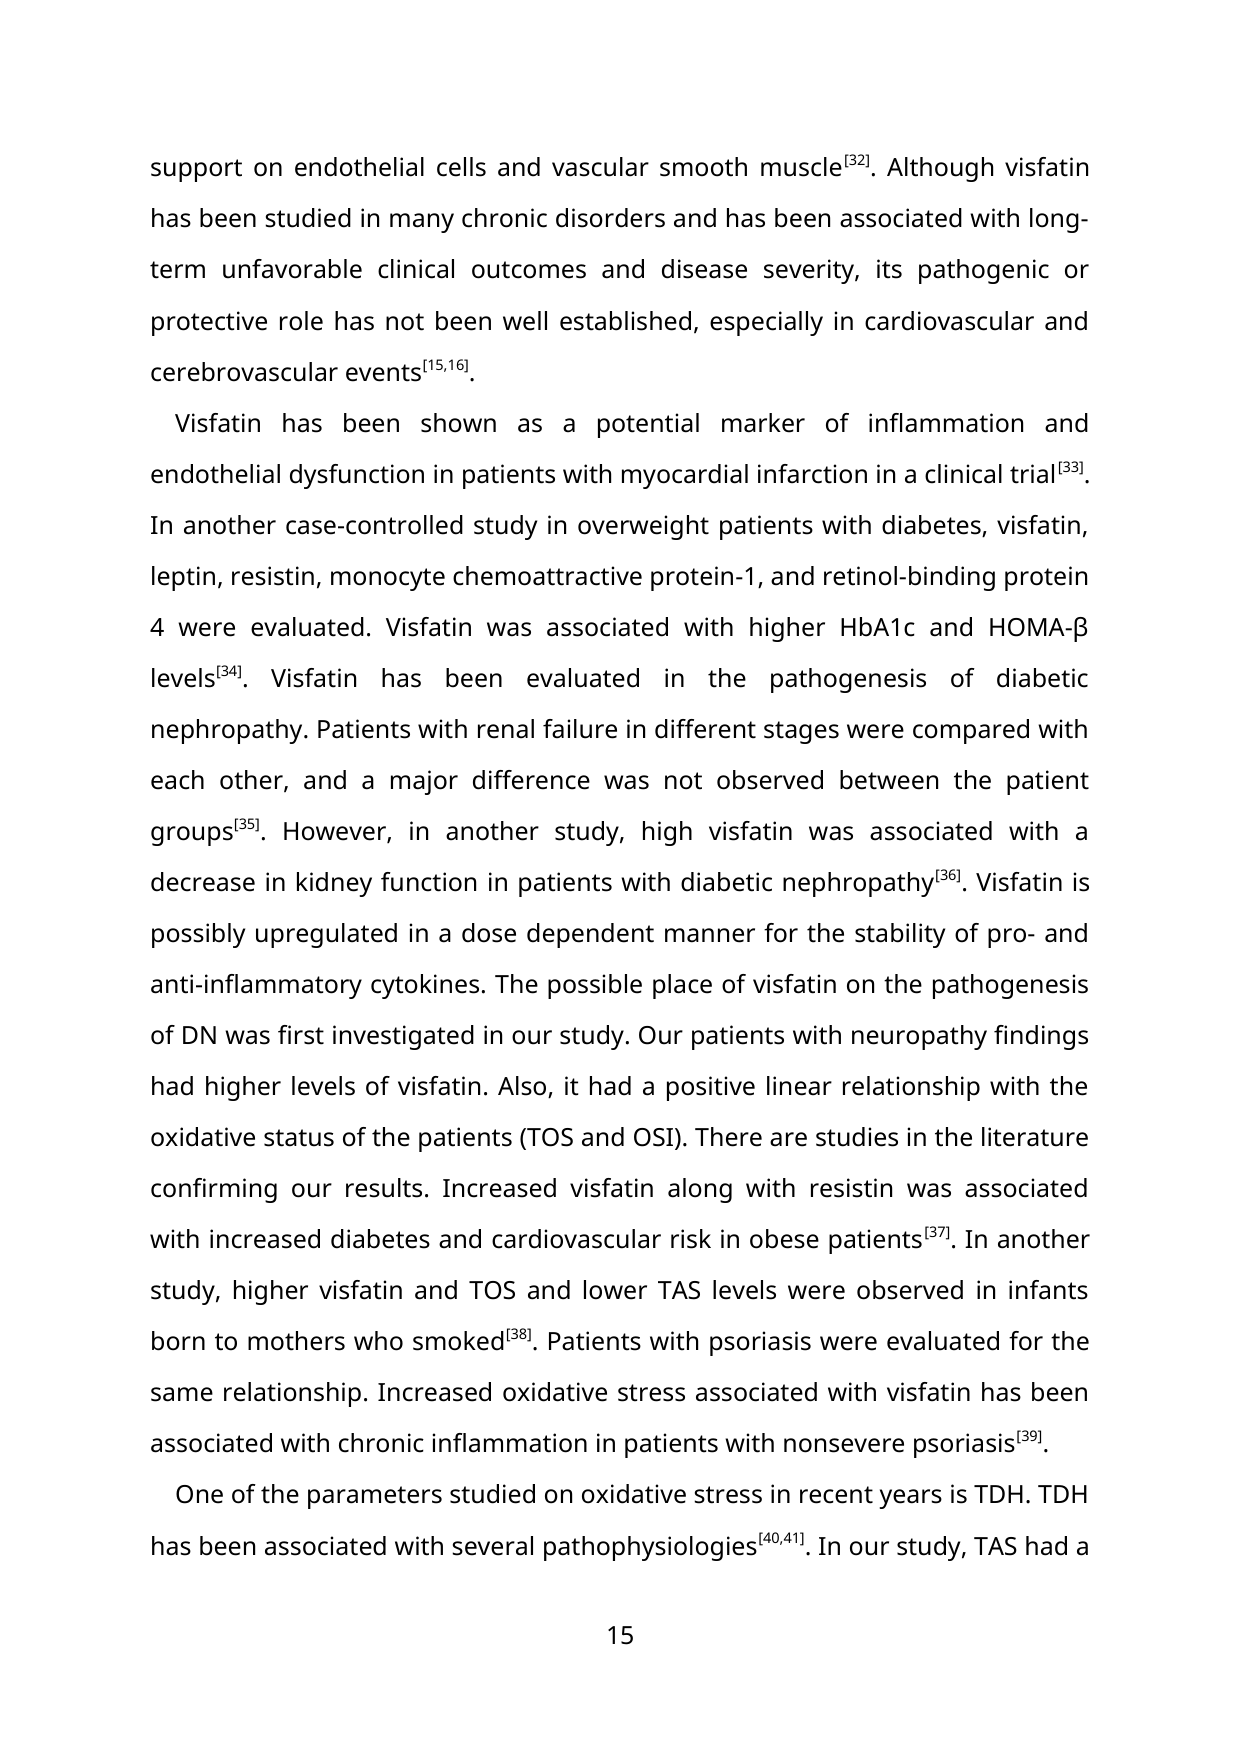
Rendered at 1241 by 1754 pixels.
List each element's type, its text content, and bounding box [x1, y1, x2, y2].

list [150, 1477, 1090, 1562]
list Visfatin has been shown as a potential marker of inflammation and endothelial dysfunction in patients with myocardial infarction in a clinical trial[33]. In another case-controlled study in overweight patients with diabetes, visfatin, leptin, resistin, monocyte chemoattractive protein-1, and retinol-binding protein 4 were evaluated. Visfatin was associated with higher HbA1c and HOMA-β levels[34]. Visfatin has been evaluated in the pathogenesis of diabetic nephropathy. Patients with renal failure in different stages were compared with each other, and a major difference was not observed between the patient groups[35]. However, in another study, high visfatin was associated with a decrease in kidney function in patients with diabetic nephropathy[36]. Visfatin is possibly upregulated in a dose dependent manner for the stability of pro- and anti-inflammatory cytokines. The possible place of visfatin on the pathogenesis of DN was first investigated in our study. Our patients with neuropathy findings had higher levels of visfatin. Also, it had a positive linear relationship with the oxidative status of the patients (TOS and OSI). There are studies in the literature confirming our results. Increased visfatin along with resistin was associated with increased diabetes and cardiovascular risk in obese patients[37]. In another study, higher visfatin and TOS and lower TAS levels were observed in infants born to mothers who smoked[38]. Patients with psoriasis were evaluated for the same relationship. Increased oxidative stress associated with visfatin has been associated with chronic inflammation in patients with nonsevere psoriasis[39]. [150, 405, 1090, 1460]
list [150, 150, 1090, 388]
